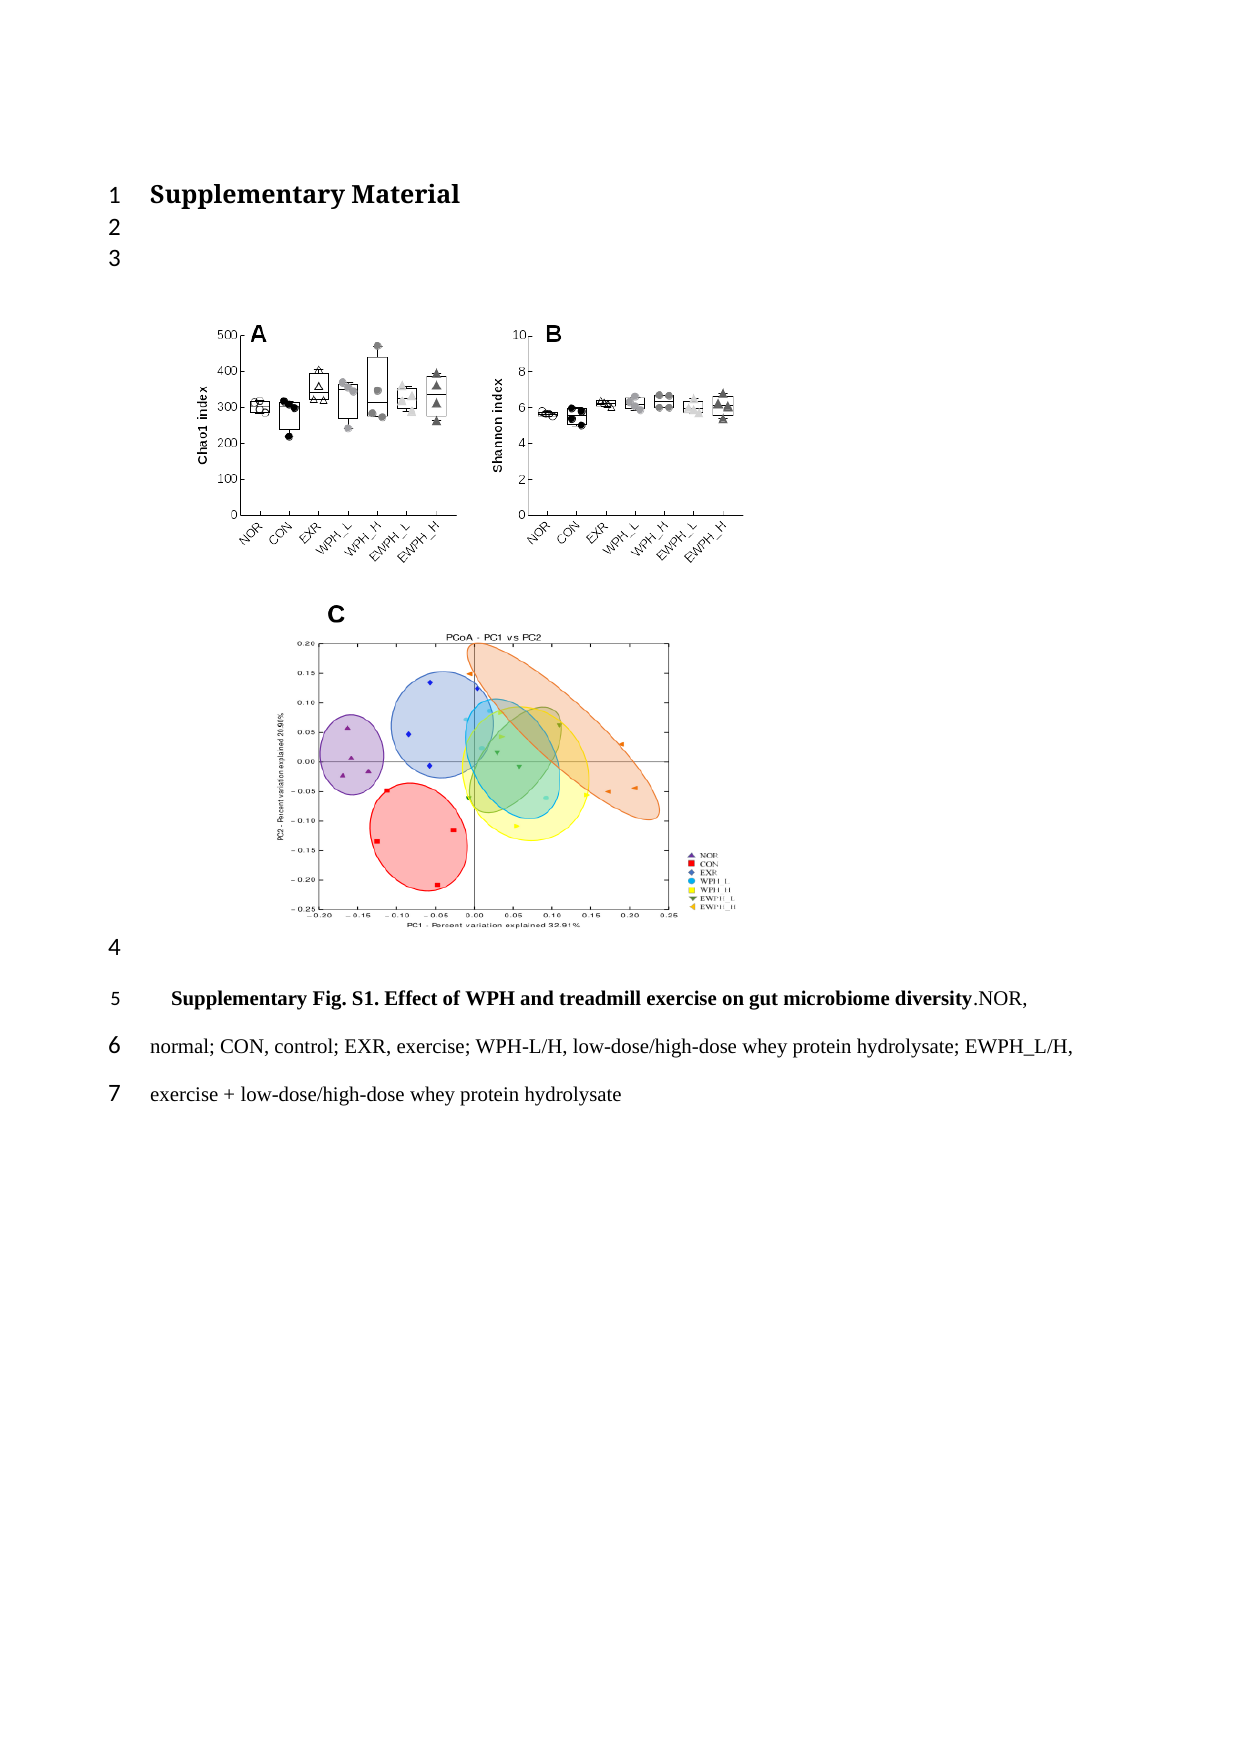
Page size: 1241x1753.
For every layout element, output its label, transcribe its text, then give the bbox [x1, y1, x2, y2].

text Supplementary Material [150, 177, 1090, 211]
text Supplementary Fig. S1. Effect of WPH and treadmill exercise on gut microbiome diversity.NOR, normal; CON, control; EXR, exercise; WPH-L/H, low-dose/high-dose whey protein hydrolysate; EWPH_L/H, exercise + low-dose/high-dose whey protein hydrolysate [150, 986, 1090, 1106]
